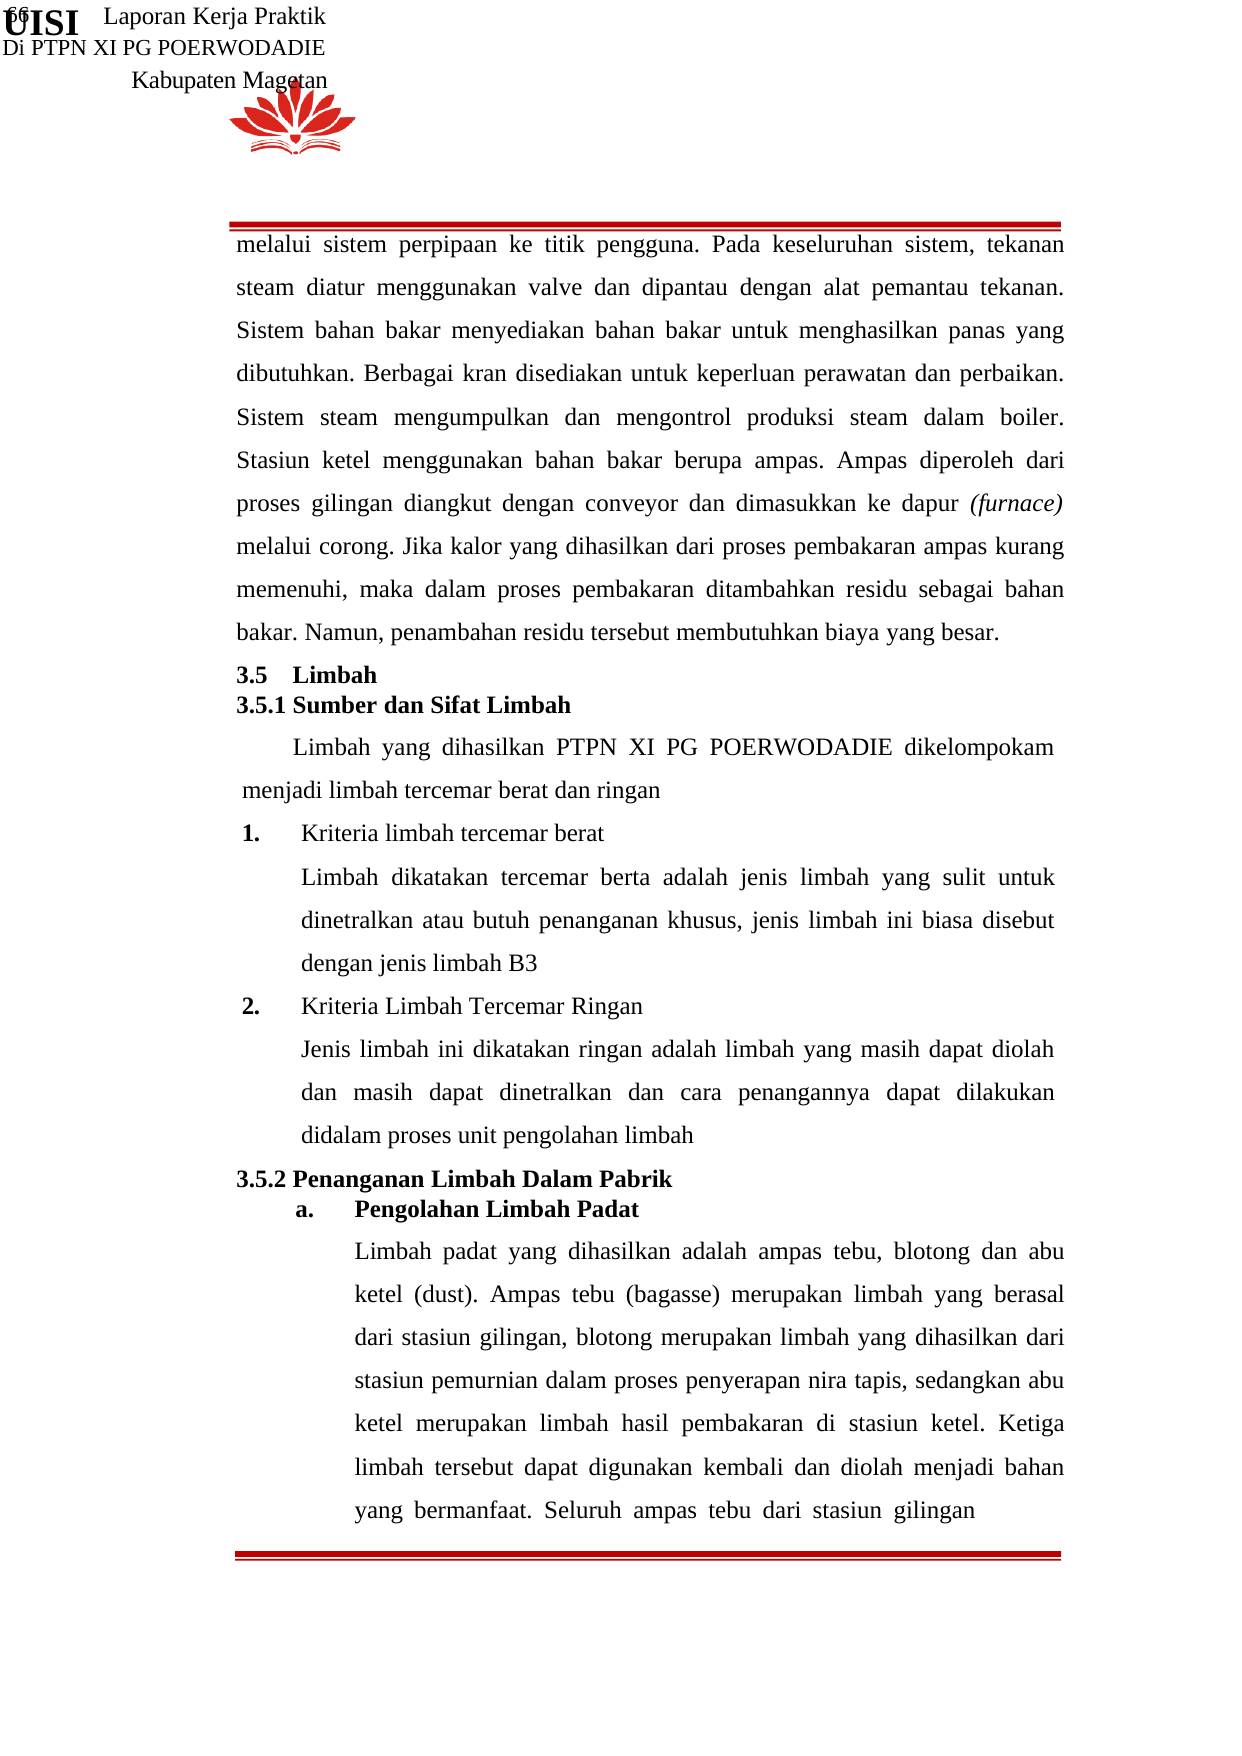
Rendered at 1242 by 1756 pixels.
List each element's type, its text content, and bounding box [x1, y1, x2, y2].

subtitle Limbah [236, 660, 1237, 689]
list Pengolahan Limbah Padat [295, 1194, 1237, 1222]
picture [229, 76, 356, 155]
text Limbah yang dihasilkan PTPN XI PG POERWODADIE dikelompokam menjadi limbah tercemar berat dan ringan [242, 732, 1055, 804]
text Limbah dikatakan tercemar berta adalah jenis limbah yang sulit untuk dinetralkan atau butuh penanganan khusus, jenis limbah ini biasa disebut dengan jenis limbah B3 [301, 862, 1055, 977]
subtitle Penanganan Limbah Dalam Pabrik [236, 1164, 1237, 1193]
text Limbah padat yang dihasilkan adalah ampas tebu, blotong dan abu ketel (dust). Ampas tebu (bagasse) merupakan limbah yang berasal dari stasiun gilingan, blotong merupakan limbah yang dihasilkan dari stasiun pemurnian dalam proses penyerapan nira tapis, sedangkan abu ketel merupakan limbah hasil pembakaran di stasiun ketel. Ketiga limbah tersebut dapat digunakan kembali dan diolah menjadi bahan yang bermanfaat. Seluruh ampas tebu dari stasiun gilingan [354, 1236, 1065, 1523]
list Kriteria Limbah Tercemar Ringan [242, 991, 1237, 1020]
text melalui sistem perpipaan ke titik pengguna. Pada keseluruhan sistem, tekanan steam diatur menggunakan valve dan dipantau dengan alat pemantau tekanan. Sistem bahan bakar menyediakan bahan bakar untuk menghasilkan panas yang dibutuhkan. Berbagai kran disediakan untuk keperluan perawatan dan perbaikan. Sistem steam mengumpulkan dan mengontrol produksi steam dalam boiler. Stasiun ketel menggunakan bahan bakar berupa ampas. Ampas diperoleh dari proses gilingan diangkut dengan conveyor dan dimasukkan ke dapur (furnace) melalui corong. Jika kalor yang dihasilkan dari proses pembakaran ampas kurang memenuhi, maka dalam proses pembakaran ditambahkan residu sebagai bahan bakar. Namun, penambahan residu tersebut membutuhkan biaya yang besar. [236, 229, 1065, 646]
subtitle Sumber dan Sifat Limbah [236, 690, 1237, 718]
list Kriteria limbah tercemar berat [242, 818, 1237, 847]
text Jenis limbah ini dikatakan ringan adalah limbah yang masih dapat diolah dan masih dapat dinetralkan dan cara penangannya dapat dilakukan didalam proses unit pengolahan limbah [301, 1034, 1055, 1149]
